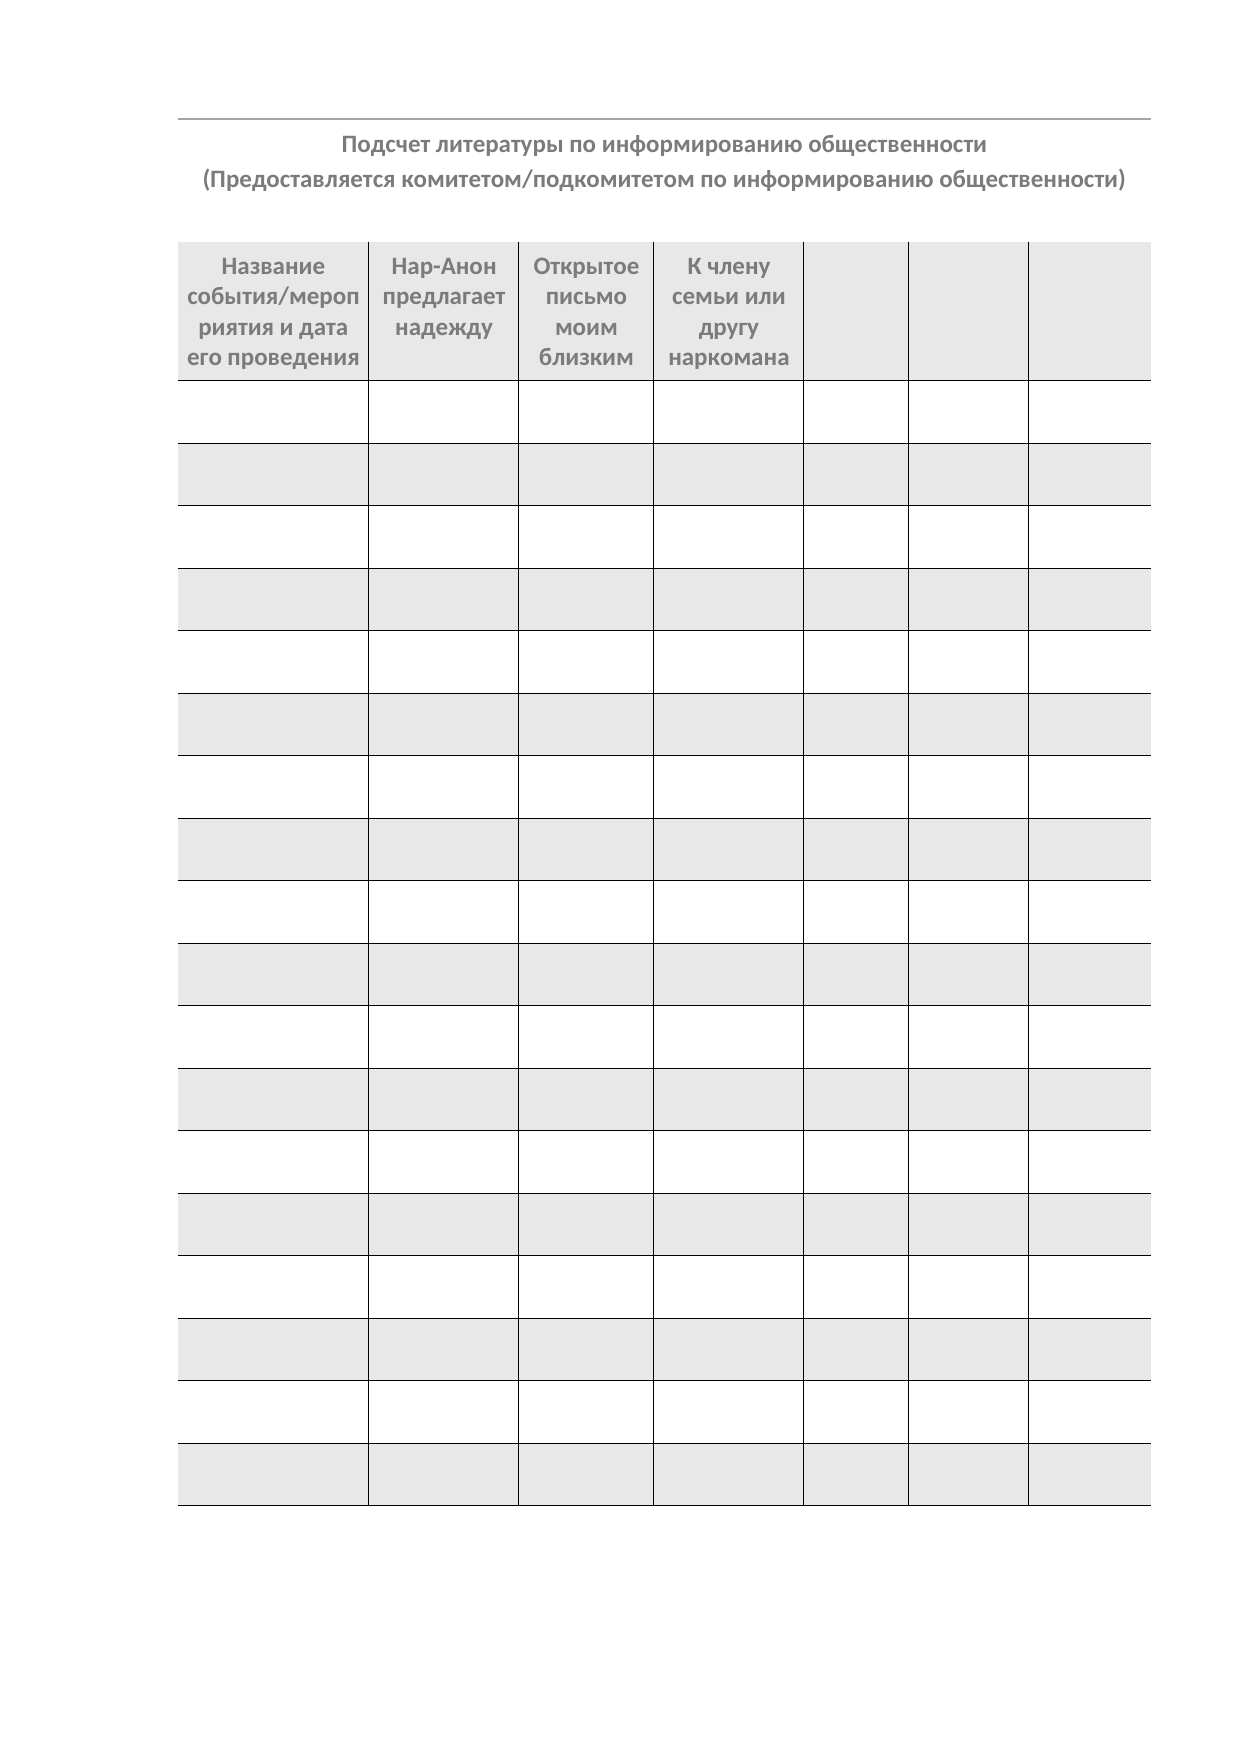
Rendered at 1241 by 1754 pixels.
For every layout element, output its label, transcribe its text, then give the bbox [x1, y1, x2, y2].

table_cell [909, 1131, 1028, 1193]
table_cell [519, 694, 653, 755]
table_cell К члену семьи или другу наркомана [654, 242, 803, 380]
table_cell [519, 819, 653, 880]
table_cell [1029, 444, 1151, 505]
table_cell [909, 819, 1028, 880]
table_cell [654, 944, 803, 1005]
table_cell [654, 631, 803, 693]
table_cell [909, 444, 1028, 505]
table_cell [804, 944, 908, 1005]
table_cell [909, 881, 1028, 943]
table_cell [519, 1319, 653, 1380]
table_cell [654, 819, 803, 880]
table_cell [178, 1444, 368, 1505]
table_cell [1029, 881, 1151, 943]
table_cell [369, 881, 518, 943]
table_cell [804, 1444, 908, 1505]
table_header Подсчет литературы по информированию общественности (Предоставляется комитетом/подкомитетом по информированию общественности) [178, 120, 1151, 242]
table_cell [178, 1006, 368, 1068]
table_cell [1029, 1381, 1151, 1443]
table_cell [178, 819, 368, 880]
table_cell [804, 1006, 908, 1068]
table_cell [1029, 1131, 1151, 1193]
table_cell [178, 944, 368, 1005]
table_cell [519, 1256, 653, 1318]
table_cell [654, 1131, 803, 1193]
table_cell [804, 1319, 908, 1380]
table_cell [804, 756, 908, 818]
table_cell [519, 756, 653, 818]
table_cell [1029, 506, 1151, 568]
table_cell [804, 819, 908, 880]
table_cell [1029, 1319, 1151, 1380]
table_cell [369, 694, 518, 755]
table_cell [369, 569, 518, 630]
table_cell [369, 1444, 518, 1505]
table_cell [1029, 1256, 1151, 1318]
table_cell [654, 381, 803, 443]
table_cell [654, 1194, 803, 1255]
table_cell Название события/мероприятия и дата его проведения [178, 242, 368, 380]
table_cell [1029, 694, 1151, 755]
table_cell [178, 1256, 368, 1318]
table_cell [369, 756, 518, 818]
table_cell [519, 1131, 653, 1193]
table_cell [909, 1006, 1028, 1068]
table_cell [369, 1256, 518, 1318]
table_cell [1029, 819, 1151, 880]
table_cell [178, 756, 368, 818]
table_cell [654, 1069, 803, 1130]
table_cell [909, 1319, 1028, 1380]
table_cell [804, 444, 908, 505]
table_cell [804, 1256, 908, 1318]
table_cell [178, 1131, 368, 1193]
table_cell [519, 506, 653, 568]
table_cell [654, 694, 803, 755]
table_cell [178, 1194, 368, 1255]
table_cell [804, 242, 908, 380]
table_cell [369, 631, 518, 693]
table_cell [909, 506, 1028, 568]
table_cell [804, 506, 908, 568]
table_cell Нар-Анон предлагает надежду [369, 242, 518, 380]
table_cell [519, 569, 653, 630]
table_cell [1029, 1069, 1151, 1130]
table_cell [369, 1131, 518, 1193]
table_cell [369, 1069, 518, 1130]
table_cell [178, 1319, 368, 1380]
table_cell [1029, 242, 1151, 380]
table_cell [909, 631, 1028, 693]
table_cell [178, 631, 368, 693]
table_cell [654, 506, 803, 568]
table_cell [369, 1319, 518, 1380]
table_cell [1029, 569, 1151, 630]
table_cell [178, 569, 368, 630]
table_cell [519, 1069, 653, 1130]
table_cell [804, 569, 908, 630]
table_cell [804, 381, 908, 443]
table_cell [1029, 631, 1151, 693]
table_cell [654, 881, 803, 943]
table_cell [654, 1006, 803, 1068]
table_cell [909, 1381, 1028, 1443]
table_cell [178, 881, 368, 943]
table_cell [1029, 1444, 1151, 1505]
table_cell [369, 381, 518, 443]
table_cell [1029, 1006, 1151, 1068]
table_cell [909, 381, 1028, 443]
table_cell [178, 1069, 368, 1130]
table_cell [909, 1444, 1028, 1505]
table_cell [369, 506, 518, 568]
table_cell Открытое письмо моим близким [519, 242, 653, 380]
table_cell [909, 242, 1028, 380]
table_cell [804, 631, 908, 693]
table_cell [369, 1194, 518, 1255]
table_cell [519, 944, 653, 1005]
table_cell [369, 819, 518, 880]
table_cell [519, 1381, 653, 1443]
table_cell [909, 1069, 1028, 1130]
table_cell [178, 381, 368, 443]
table_cell [519, 631, 653, 693]
table_cell [654, 1319, 803, 1380]
table_cell [519, 1006, 653, 1068]
table_cell [804, 1131, 908, 1193]
table_cell [519, 1194, 653, 1255]
table_cell [178, 694, 368, 755]
table_cell [654, 756, 803, 818]
table_cell [909, 1194, 1028, 1255]
table_cell [654, 1444, 803, 1505]
table_cell [654, 1381, 803, 1443]
table_cell [909, 944, 1028, 1005]
table_cell [654, 444, 803, 505]
table_cell [804, 1194, 908, 1255]
table_cell [1029, 944, 1151, 1005]
table_cell [804, 881, 908, 943]
table_cell [1029, 381, 1151, 443]
table_cell [1029, 756, 1151, 818]
table_cell [369, 1006, 518, 1068]
table_cell [178, 1381, 368, 1443]
table_cell [909, 569, 1028, 630]
table_cell [909, 756, 1028, 818]
table_cell [804, 1069, 908, 1130]
table_cell [909, 694, 1028, 755]
table_cell [178, 444, 368, 505]
table_cell [519, 444, 653, 505]
table_cell [654, 569, 803, 630]
table_cell [519, 1444, 653, 1505]
table_cell [519, 881, 653, 943]
table_cell [654, 1256, 803, 1318]
table_cell [909, 1256, 1028, 1318]
table_cell [1029, 1194, 1151, 1255]
table_cell [804, 694, 908, 755]
table_cell [369, 1381, 518, 1443]
table_cell [804, 1381, 908, 1443]
table_cell [178, 506, 368, 568]
table_cell [369, 444, 518, 505]
table_cell [519, 381, 653, 443]
table_cell [369, 944, 518, 1005]
